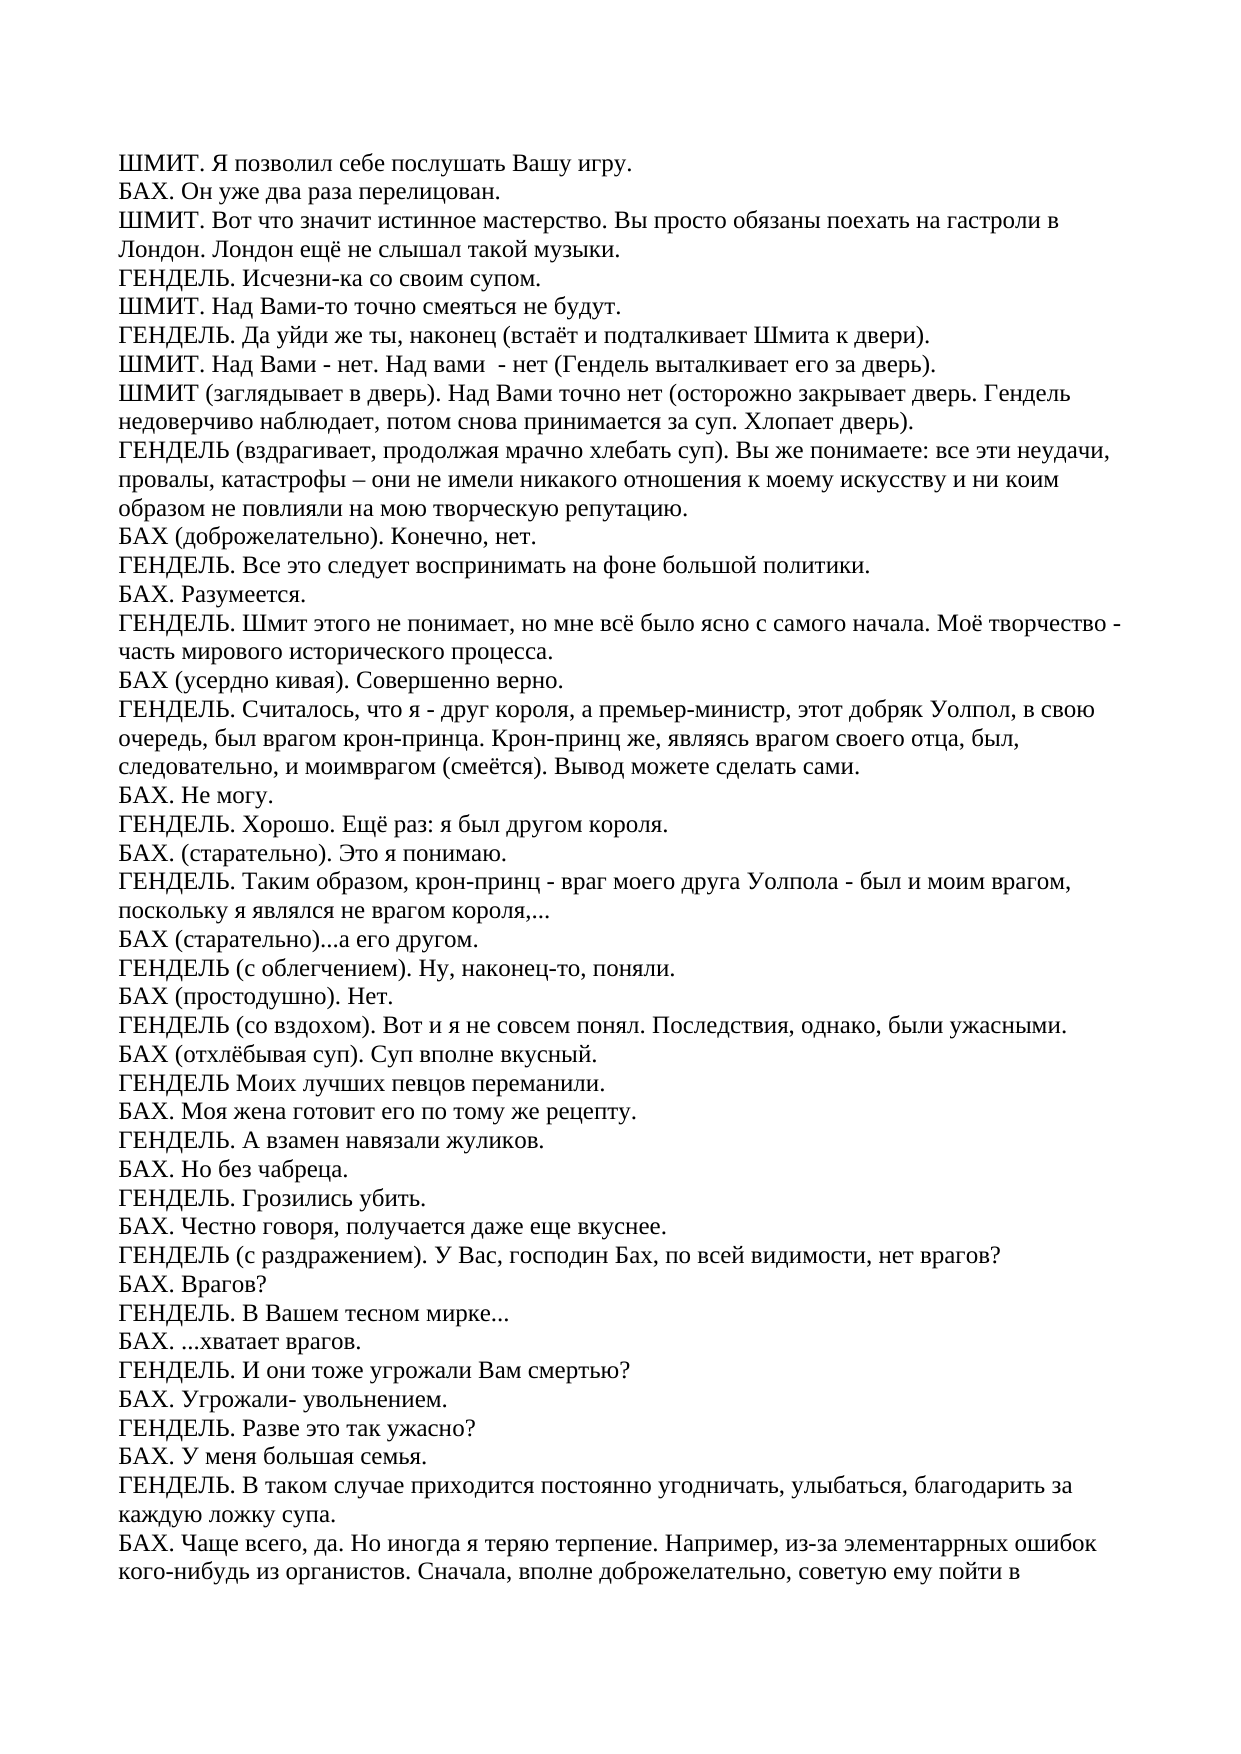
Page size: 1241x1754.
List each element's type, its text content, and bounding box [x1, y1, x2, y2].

text ГЕНДЕЛЬ. И они тоже угрожали Вам смертью? [118, 1355, 1122, 1384]
text ГЕНДЕЛЬ. Считалось, что я - друг короля, а премьер-министр, этот добряк Уолпол, в свою очередь, был врагом крон-принца. Крон-принц же, являясь врагом своего отца, был, следовательно, и моимврагом (смеётся). Вывод можете сделать сами. [118, 694, 1122, 780]
text ГЕНДЕЛЬ. Таким образом, крон-принц - враг моего друга Уолпола - был и моим врагом, поскольку я являлся не врагом короля,... [118, 866, 1122, 924]
text БАХ. Честно говоря, получается даже еще вкуснее. [118, 1211, 1122, 1240]
text ГЕНДЕЛЬ. Да уйди же ты, наконец (встаёт и подталкивает Шмита к двери). [118, 320, 1122, 349]
text ГЕНДЕЛЬ. Все это следует воспринимать на фоне большой политики. [118, 550, 1122, 579]
text ГЕНДЕЛЬ. Грозились убить. [118, 1183, 1122, 1211]
text БАХ. Но без чабреца. [118, 1154, 1122, 1183]
text ГЕНДЕЛЬ (с раздражением). У Вас, господин Бах, по всей видимости, нет врагов? [118, 1240, 1122, 1269]
text ШМИТ. Над Вами-то точно смеяться не будут. [118, 291, 1122, 320]
text БАХ (доброжелательно). Конечно, нет. [118, 521, 1122, 550]
text ШМИТ. Я позволил себе послушать Вашу игру. [118, 148, 1122, 176]
text БАХ. Врагов? [118, 1269, 1122, 1298]
text БАХ (отхлёбывая суп). Суп вполне вкусный. [118, 1039, 1122, 1068]
text ГЕНДЕЛЬ Моих лучших певцов переманили. [118, 1068, 1122, 1096]
text БАХ. У меня большая семья. [118, 1441, 1122, 1470]
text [118, 1528, 1122, 1585]
text ГЕНДЕЛЬ. В таком случае приходится постоянно угодничать, улыбаться, благодарить за каждую ложку супа. [118, 1470, 1122, 1528]
text ГЕНДЕЛЬ. Разве это так ужасно? [118, 1413, 1122, 1441]
text БАХ. Угрожали- увольнением. [118, 1384, 1122, 1413]
text ГЕНДЕЛЬ (вздрагивает, продолжая мрачно хлебать суп). Вы же понимаете: все эти неудачи, провалы, катастрофы – они не имели никакого отношения к моему искусству и ни коим образом не повлияли на мою творческую репутацию. [118, 435, 1122, 521]
text БАХ (простодушно). Нет. [118, 981, 1122, 1010]
text ГЕНДЕЛЬ (со вздохом). Вот и я не совсем понял. Последствия, однако, были ужасными. [118, 1010, 1122, 1039]
text БАХ (усердно кивая). Совершенно верно. [118, 665, 1122, 694]
text ГЕНДЕЛЬ (с облегчением). Ну, наконец-то, поняли. [118, 953, 1122, 981]
text БАХ (старательно)...а его другом. [118, 924, 1122, 953]
text ГЕНДЕЛЬ. Хорошо. Ещё раз: я был другом короля. [118, 809, 1122, 838]
text БАХ. ...хватает врагов. [118, 1326, 1122, 1355]
text ШМИТ (заглядывает в дверь). Над Вами точно нет (осторожно закрывает дверь. Гендель недоверчиво наблюдает, потом снова принимается за суп. Хлопает дверь). [118, 378, 1122, 435]
text ШМИТ. Вот что значит истинное мастерство. Вы просто обязаны поехать на гастроли в Лондон. Лондон ещё не слышал такой музыки. [118, 205, 1122, 263]
text БАХ. Разумеется. [118, 579, 1122, 608]
text БАХ. Не могу. [118, 780, 1122, 809]
text ГЕНДЕЛЬ. Исчезни-ка со своим супом. [118, 263, 1122, 291]
text ГЕНДЕЛЬ. А взамен навязали жуликов. [118, 1125, 1122, 1154]
text ШМИТ. Над Вами - нет. Над вами - нет (Гендель выталкивает его за дверь). [118, 349, 1122, 378]
text БАХ. Он уже два раза перелицован. [118, 176, 1122, 205]
text ГЕНДЕЛЬ. В Вашем тесном мирке... [118, 1298, 1122, 1326]
text ГЕНДЕЛЬ. Шмит этого не понимает, но мне всё было ясно с самого начала. Моё творчество - часть мирового исторического процесса. [118, 608, 1122, 665]
text БАХ. Моя жена готовит его по тому же рецепту. [118, 1096, 1122, 1125]
text БАХ. (старательно). Это я понимаю. [118, 838, 1122, 866]
